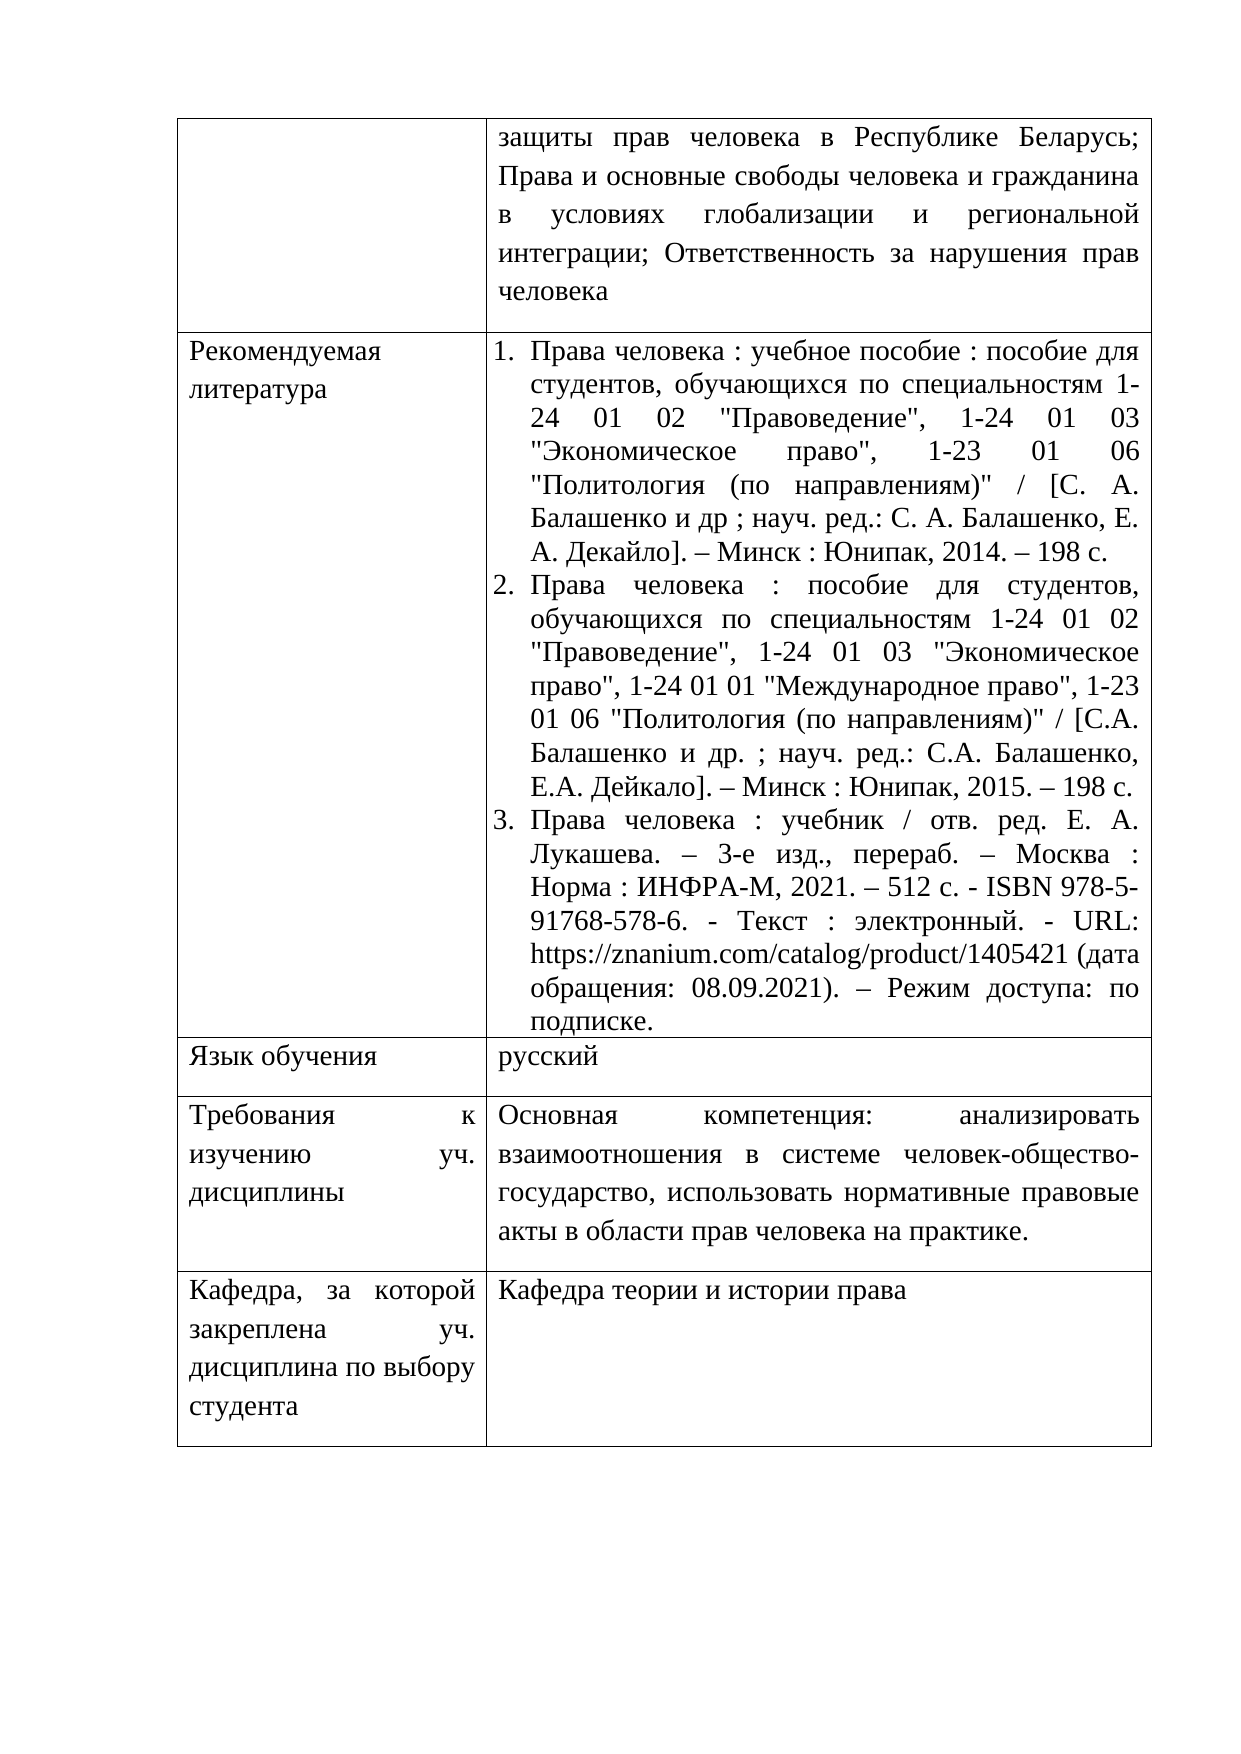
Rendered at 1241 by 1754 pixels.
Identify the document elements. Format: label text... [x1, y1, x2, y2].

table_cell Кафедра, за которой закреплена уч. дисциплина по выбору студента [178, 1272, 486, 1446]
table_cell Права человека : учебное пособие : пособие для студентов, обучающихся по специальностям 1-24 01 02 "Правоведение", 1-24 01 03 "Экономическое право", 1-23 01 06 "Политология (по направлениям)" / [С. А. Балашенко и др ; науч. ред.: С. А. Балашенко, Е. А. Декайло]. – Минск : Юнипак, 2014. – 198 с. Права человека : пособие для студентов, обучающихся по специальностям 1-24 01 02 "Правоведение", 1-24 01 03 "Экономическое право", 1-24 01 01 "Международное право", 1-23 01 06 "Политология (по направлениям)" / [С.А. Балашенко и др. ; науч. ред.: С.А. Балашенко, Е.А. Дейкало]. – Минск : Юнипак, 2015. – 198 с. Права человека : учебник / отв. ред. Е. А. Лукашева. – 3-е изд., перераб. – Москва : Норма : ИНФРА-М, 2021. – 512 с. - ISBN 978-5-91768-578-6. - Текст : электронный. - URL: https://znanium.com/catalog/product/1405421 (дата обращения: 08.09.2021). – Режим доступа: по подписке. [487, 333, 1151, 1037]
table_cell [487, 119, 1151, 332]
table_cell русский [487, 1038, 1151, 1096]
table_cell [178, 119, 486, 332]
table_cell Требования к изучению уч. дисциплины [178, 1097, 486, 1271]
table_cell Кафедра теории и истории права [487, 1272, 1151, 1446]
table_cell Язык обучения [178, 1038, 486, 1096]
table_cell Рекомендуемая литература [178, 333, 486, 1037]
table_cell Основная компетенция: анализировать взаимоотношения в системе человек-общество-государство, использовать нормативные правовые акты в области прав человека на практике. [487, 1097, 1151, 1271]
